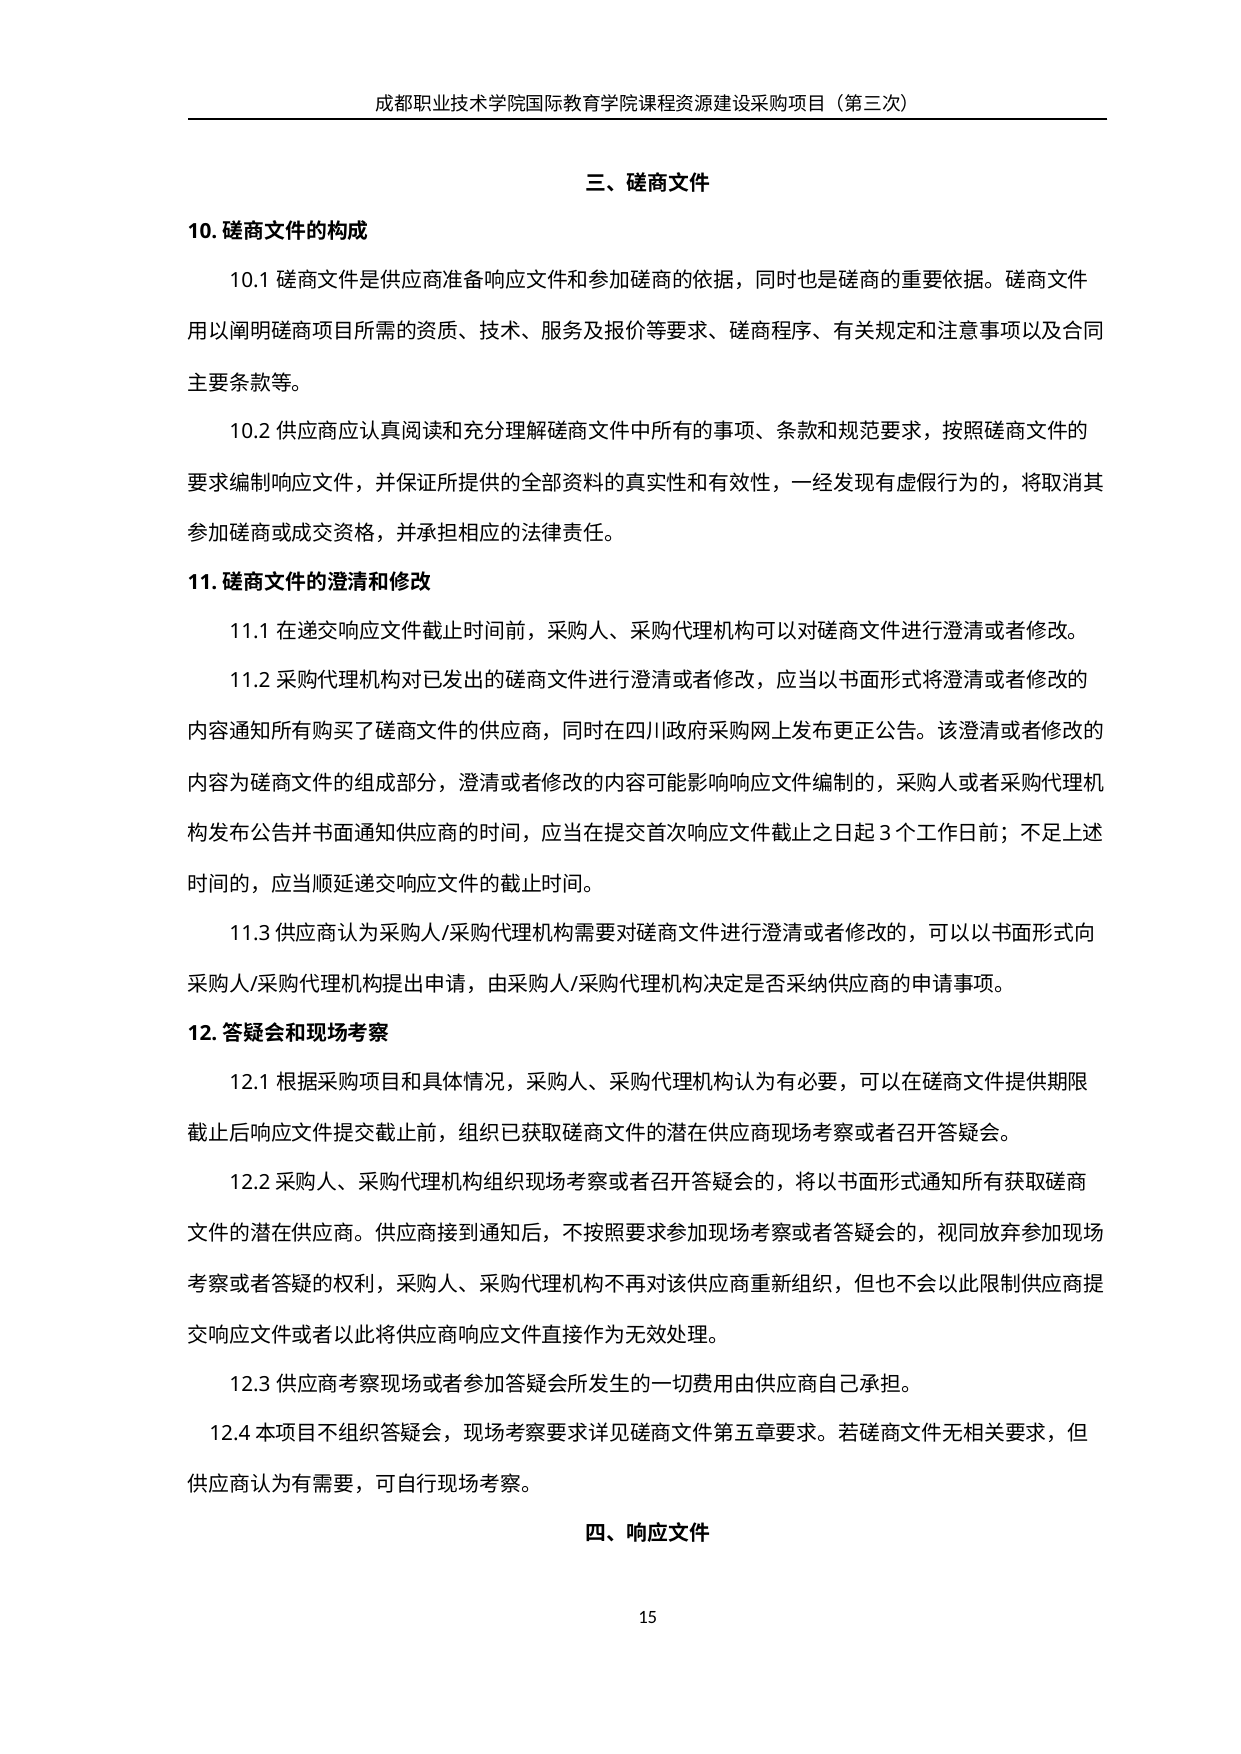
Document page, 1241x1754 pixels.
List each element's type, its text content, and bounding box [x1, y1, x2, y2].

text 四、响应文件 [187, 1515, 1107, 1549]
text 11.1 在递交响应文件截止时间前，采购人、采购代理机构可以对磋商文件进行澄清或者修改。 [187, 613, 1107, 647]
text 12.2采购人、采购代理机构组织现场考察或者召开答疑会的，将以书面形式通知所有获取磋商文件的潜在供应商。供应商接到通知后，不按照要求参加现场考察或者答疑会的，视同放弃参加现场考察或者答疑的权利，采购人、采购代理机构不再对该供应商重新组织，但也不会以此限制供应商提交响应文件或者以此将供应商响应文件直接作为无效处理。 [187, 1164, 1107, 1351]
text 12.1 根据采购项目和具体情况，采购人、采购代理机构认为有必要，可以在磋商文件提供期限截止后响应文件提交截止前，组织已获取磋商文件的潜在供应商现场考察或者召开答疑会。 [187, 1064, 1107, 1149]
text 11.3供应商认为采购人/采购代理机构需要对磋商文件进行澄清或者修改的，可以以书面形式向采购人/采购代理机构提出申请，由采购人/采购代理机构决定是否采纳供应商的申请事项。 [187, 915, 1107, 1000]
text 三、磋商文件 [187, 164, 1107, 198]
text 11.2 采购代理机构对已发出的磋商文件进行澄清或者修改，应当以书面形式将澄清或者修改的内容通知所有购买了磋商文件的供应商，同时在四川政府采购网上发布更正公告。该澄清或者修改的内容为磋商文件的组成部分，澄清或者修改的内容可能影响响应文件编制的，采购人或者采购代理机构发布公告并书面通知供应商的时间，应当在提交首次响应文件截止之日起3个工作日前；不足上述时间的，应当顺延递交响应文件的截止时间。 [187, 662, 1107, 900]
text 10.1 磋商文件是供应商准备响应文件和参加磋商的依据，同时也是磋商的重要依据。磋商文件用以阐明磋商项目所需的资质、技术、服务及报价等要求、磋商程序、有关规定和注意事项以及合同主要条款等。 [187, 262, 1107, 398]
text 10.2 供应商应认真阅读和充分理解磋商文件中所有的事项、条款和规范要求，按照磋商文件的要求编制响应文件，并保证所提供的全部资料的真实性和有效性，一经发现有虚假行为的，将取消其参加磋商或成交资格，并承担相应的法律责任。 [187, 413, 1107, 549]
text 12.3 供应商考察现场或者参加答疑会所发生的一切费用由供应商自己承担。 [187, 1366, 1107, 1400]
text 10. 磋商文件的构成 [187, 213, 1107, 247]
text 12.4本项目不组织答疑会，现场考察要求详见磋商文件第五章要求。若磋商文件无相关要求，但供应商认为有需要，可自行现场考察。 [187, 1415, 1107, 1500]
text 12. 答疑会和现场考察 [187, 1015, 1107, 1049]
text 11. 磋商文件的澄清和修改 [187, 564, 1107, 598]
